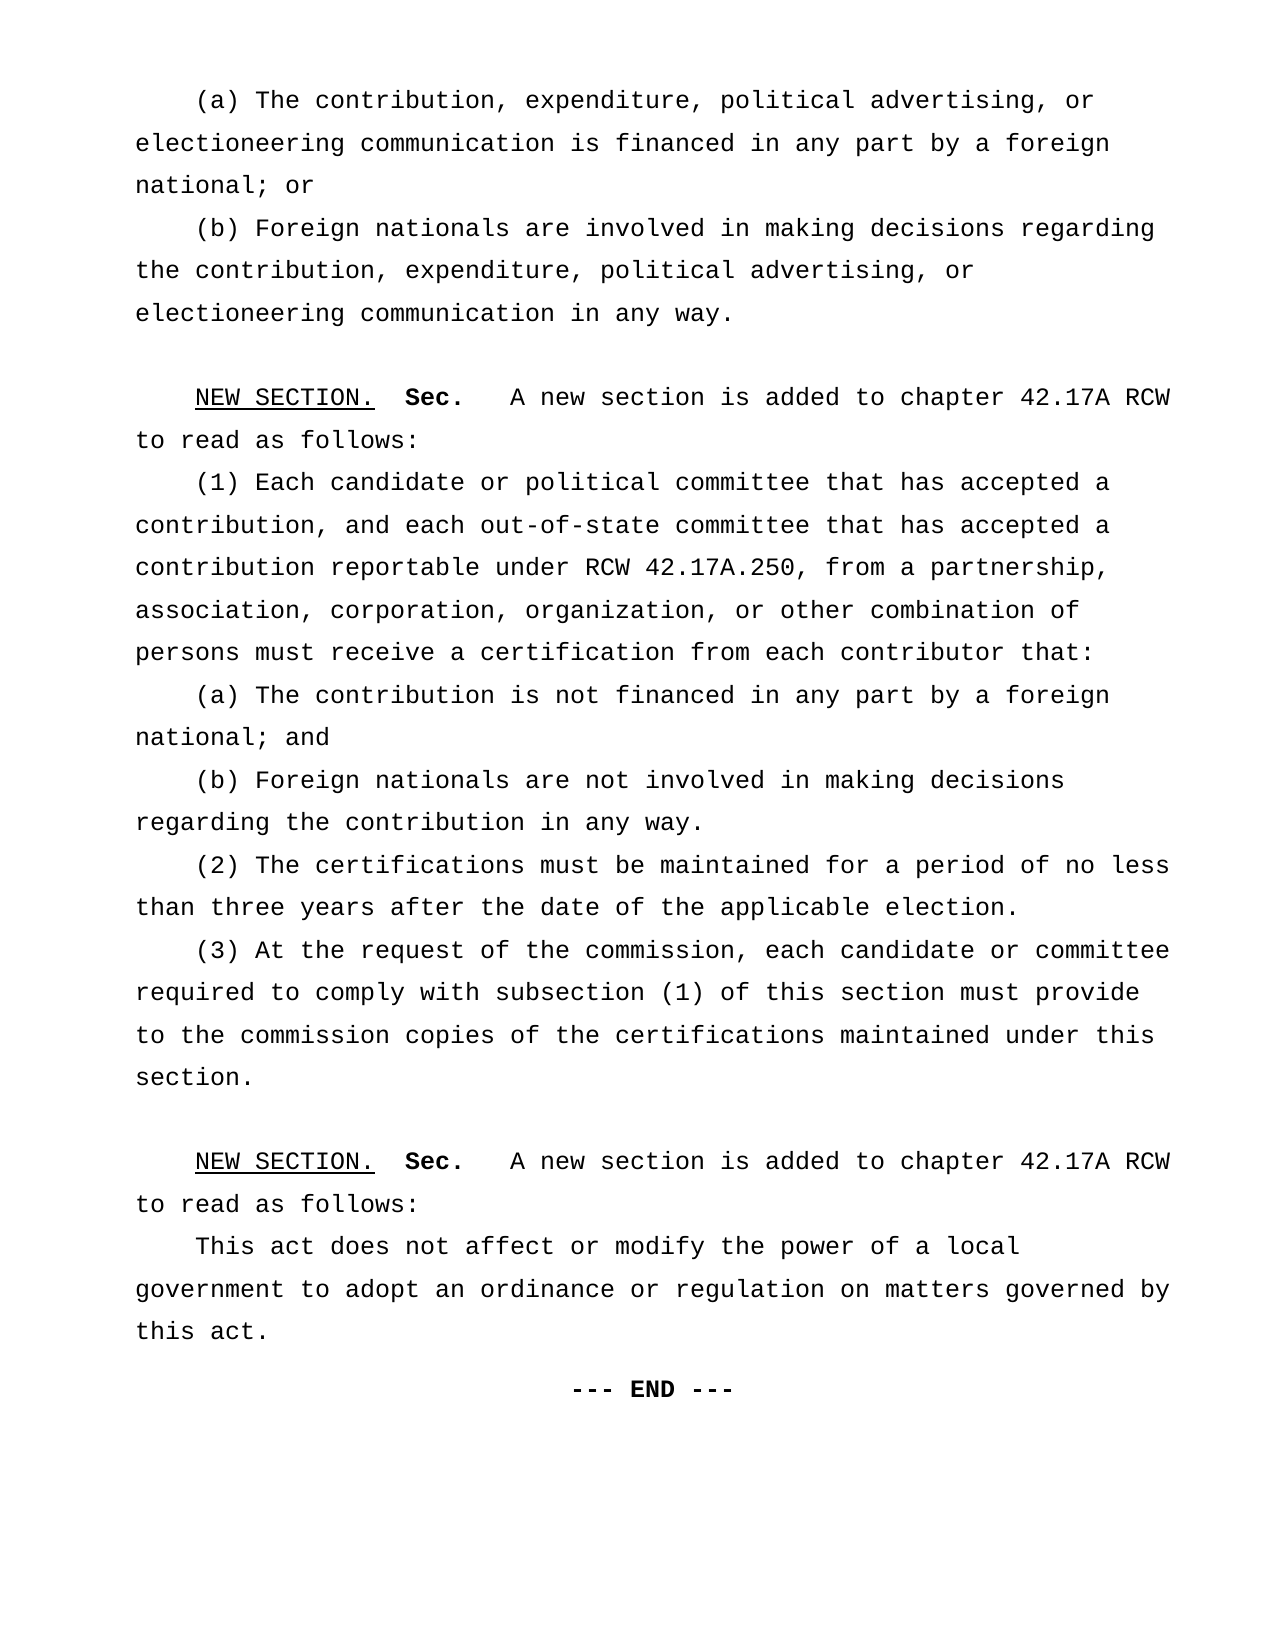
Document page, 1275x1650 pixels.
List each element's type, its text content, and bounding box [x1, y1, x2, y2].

text This act does not affect or modify the power of a local government to adopt an ordinance or regulation on matters governed by this act. [135, 1221, 1170, 1348]
text (3) At the request of the commission, each candidate or committee required to comply with subsection (1) of this section must provide to the commission copies of the certifications maintained under this section. [135, 924, 1170, 1094]
text NEW SECTION. Sec. A new section is added to chapter 42.17A RCW to read as follows: [135, 1136, 1170, 1221]
text (2) The certifications must be maintained for a period of no less than three years after the date of the applicable election. [135, 839, 1170, 924]
text (a) The contribution, expenditure, political advertising, or electioneering communication is financed in any part by a foreign national; or [135, 75, 1170, 202]
text NEW SECTION. Sec. A new section is added to chapter 42.17A RCW to read as follows: [135, 372, 1170, 457]
text (a) The contribution is not financed in any part by a foreign national; and [135, 669, 1170, 754]
text (b) Foreign nationals are involved in making decisions regarding the contribution, expenditure, political advertising, or electioneering communication in any way. [135, 202, 1170, 330]
text (b) Foreign nationals are not involved in making decisions regarding the contribution in any way. [135, 754, 1170, 839]
text (1) Each candidate or political committee that has accepted a contribution, and each out-of-state committee that has accepted a contribution reportable under RCW 42.17A.250, from a partnership, association, corporation, organization, or other combination of persons must receive a certification from each contributor that: [135, 457, 1170, 669]
text --- END --- [135, 1377, 1170, 1405]
